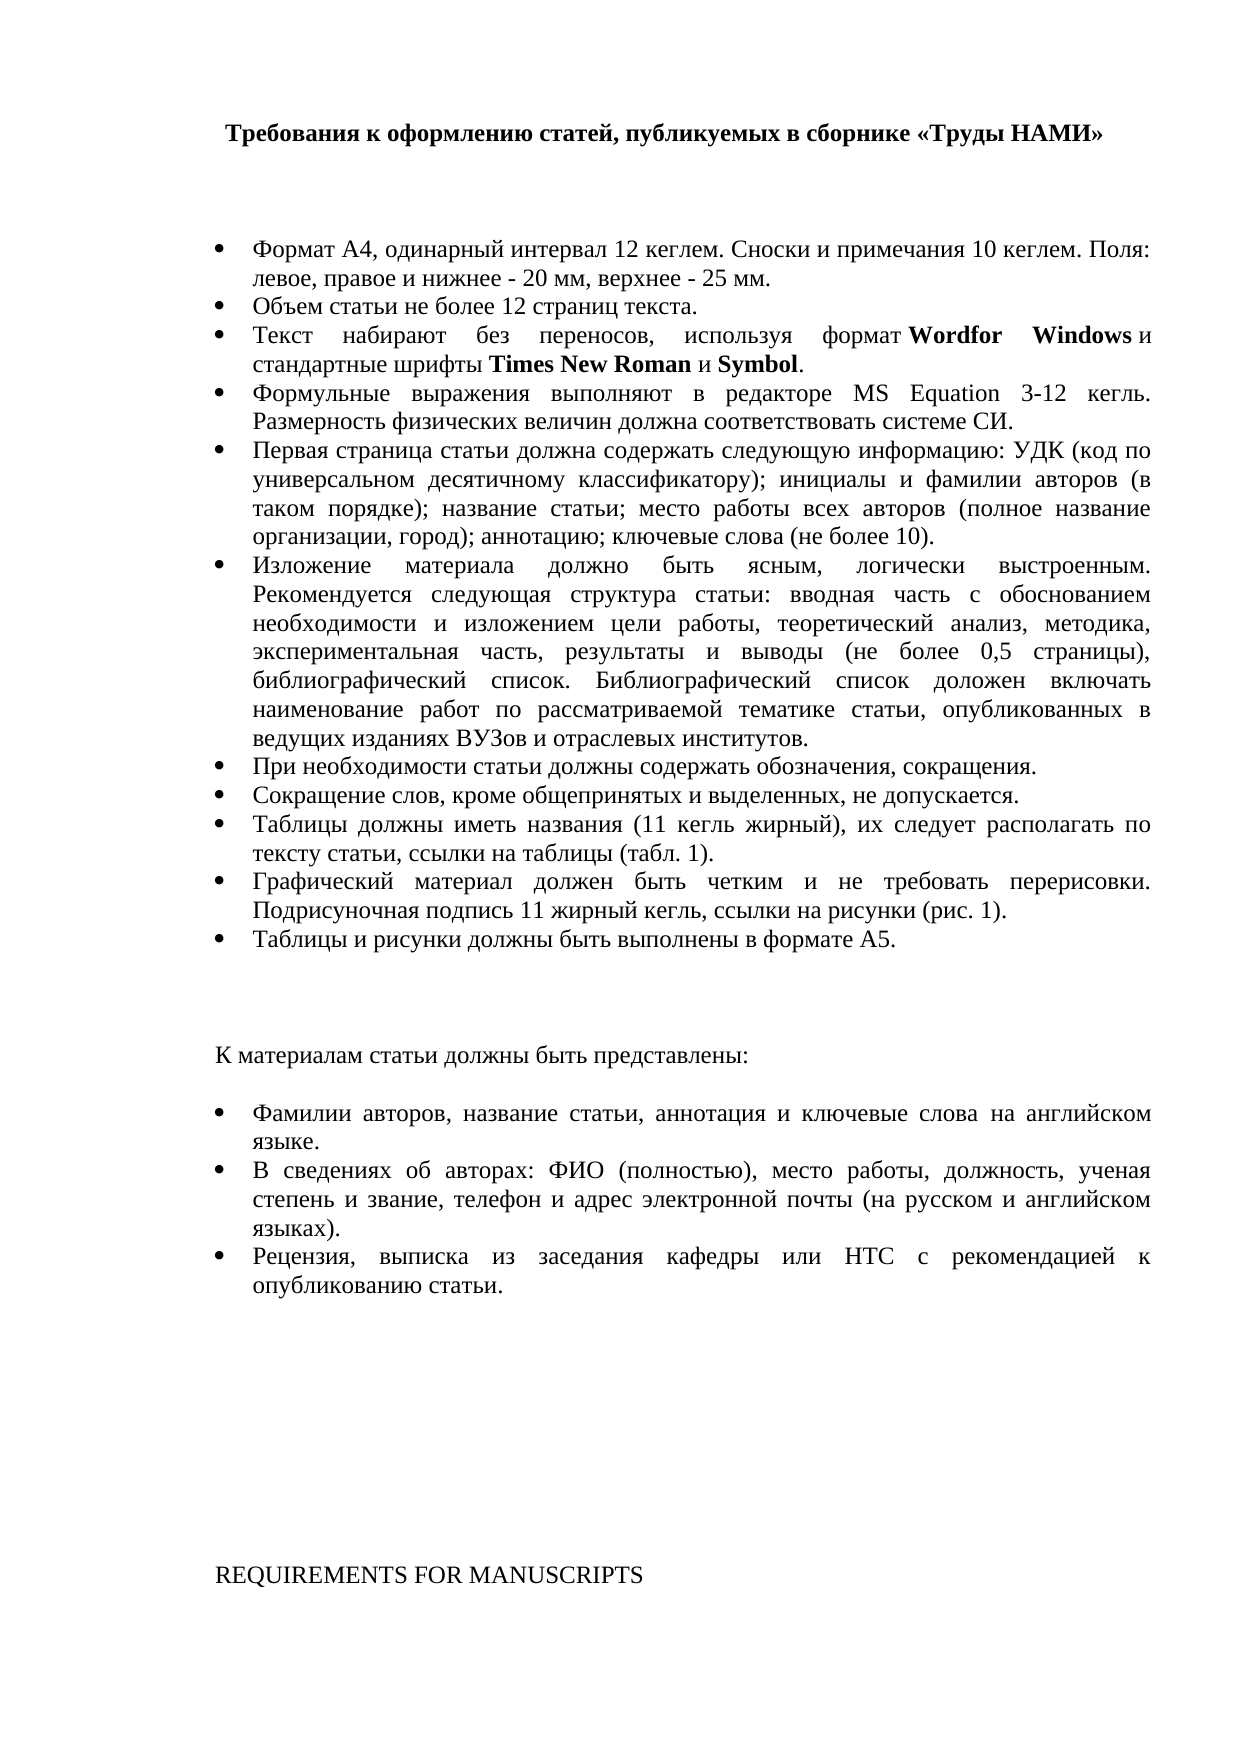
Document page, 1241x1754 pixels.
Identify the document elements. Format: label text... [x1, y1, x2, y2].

list Объем статьи не более 12 страниц текста. [215, 291, 1152, 320]
text Требования к оформлению статей, публикуемых в сборнике «Труды НАМИ» [177, 118, 1152, 147]
list Фамилии авторов, название статьи, аннотация и ключевые слова на английском языке. [215, 1098, 1152, 1155]
list Рецензия, выписка из заседания кафедры или НТС с рекомендацией к опубликованию статьи. [215, 1241, 1152, 1299]
list Формат А4, одинарный интервал 12 кеглем. Сноски и примечания 10 кеглем. Поля: левое, правое и нижнее - , верхнее - . [215, 234, 1152, 291]
list Таблицы и рисунки должны быть выполнены в формате А5. [215, 924, 1152, 953]
list Сокращение слов, кроме общепринятых и выделенных, не допускается. [215, 780, 1152, 809]
list Первая страница статьи должна содержать следующую информацию: УДК (код по универсальном десятичному классификатору); инициалы и фамилии авторов (в таком порядке); название статьи; место работы всех авторов (полное название организации, город); аннотацию; ключевые слова (не более 10). [215, 435, 1152, 550]
list Таблицы должны иметь названия (11 кегль жирный), их следует располагать по тексту статьи, ссылки на таблицы (табл. 1). [215, 809, 1152, 866]
list В сведениях об авторах: ФИО (полностью), место работы, должность, ученая степень и звание, телефон и адрес электронной почты (на русском и английском языках). [215, 1155, 1152, 1241]
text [215, 1560, 1152, 1617]
text К материалам статьи должны быть представлены: [215, 1040, 1152, 1068]
list Графический материал должен быть четким и не требовать перерисовки. Подрисуночная подпись 11 жирный кегль, ссылки на рисунки (рис. 1). [215, 866, 1152, 924]
list Текст набирают без переносов, используя формат Wordfor Windows и стандартные шрифты Times New Roman и Symbol. [215, 320, 1152, 378]
list При необходимости статьи должны содержать обозначения, сокращения. [215, 751, 1152, 780]
list Изложение материала должно быть ясным, логически выстроенным. Рекомендуется следующая структура статьи: вводная часть с обоснованием необходимости и изложением цели работы, теоретический анализ, методика, экспериментальная часть, результаты и выводы (не более 0,5 страницы), библиографический список. Библиографический список доложен включать наименование работ по рассматриваемой тематике статьи, опубликованных в ведущих изданиях ВУЗов и отраслевых институтов. [215, 550, 1152, 751]
list Формульные выражения выполняют в редакторе MS Equation 3-12 кегль. Размерность физических величин должна соответствовать системе СИ. [215, 378, 1152, 435]
